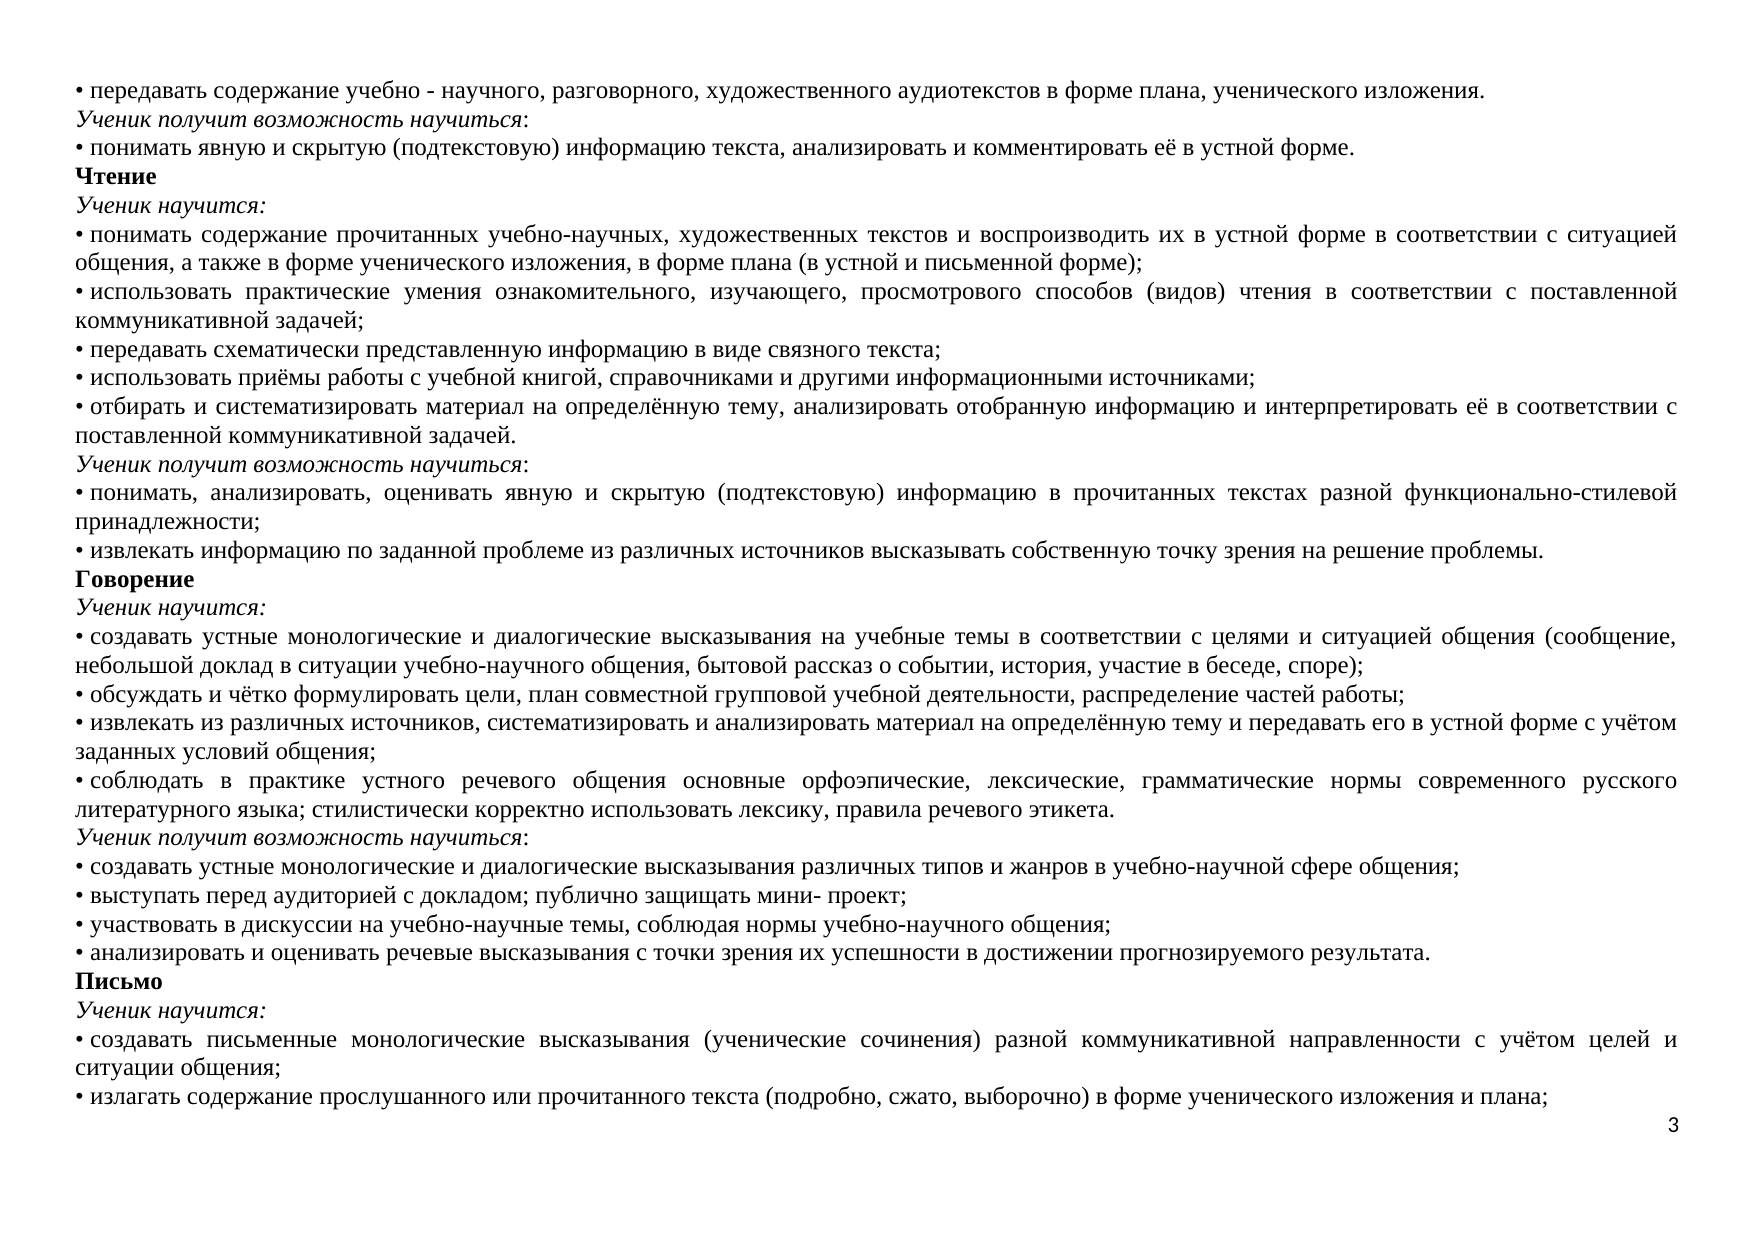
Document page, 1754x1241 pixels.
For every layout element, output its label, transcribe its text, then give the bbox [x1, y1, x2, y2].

text Ученик получит возможность научиться: [75, 822, 1679, 851]
text Ученик научится: [75, 995, 1679, 1024]
text Ученик получит возможность научиться: [75, 449, 1679, 477]
text • отбирать и систематизировать материал на определённую тему, анализировать отобранную информацию и интерпретировать её в соответствии с поставленной коммуникативной задачей. [75, 391, 1679, 449]
text • излагать содержание прослушанного или прочитанного текста (подробно, сжато, выборочно) в форме ученического изложения и плана; [75, 1081, 1679, 1110]
text Чтение [75, 161, 1679, 190]
text • использовать приёмы работы с учебной книгой, справочниками и другими информационными источниками; [75, 362, 1679, 391]
text • участвовать в дискуссии на учебно-научные темы, соблюдая нормы учебно-научного общения; [75, 909, 1679, 937]
text • понимать содержание прочитанных учебно-научных, художественных текстов и воспроизводить их в устной форме в соответствии с ситуацией общения, а также в форме ученического изложения, в форме плана (в устной и письменной форме); [75, 219, 1679, 276]
text Ученик научится: [75, 592, 1679, 621]
text • создавать устные монологические и диалогические высказывания на учебные темы в соответствии с целями и ситуацией общения (сообщение, небольшой доклад в ситуации учебно-научного общения, бытовой рассказ о событии, история, участие в беседе, споре); [75, 621, 1679, 679]
text • создавать письменные монологические высказывания (ученические сочинения) разной коммуникативной направленности с учётом целей и ситуации общения; [75, 1024, 1679, 1081]
text • выступать перед аудиторией с докладом; публично защищать мини- проект; [75, 880, 1679, 909]
text • понимать явную и скрытую (подтекстовую) информацию текста, анализировать и комментировать её в устной форме. [75, 132, 1679, 161]
text Говорение [75, 564, 1679, 592]
text • создавать устные монологические и диалогические высказывания различных типов и жанров в учебно-научной сфере общения; [75, 851, 1679, 880]
text • соблюдать в практике устного речевого общения основные орфоэпические, лексические, грамматические нормы современного русского литературного языка; стилистически корректно использовать лексику, правила речевого этикета. [75, 765, 1679, 822]
text • анализировать и оценивать речевые высказывания с точки зрения их успешности в достижении прогнозируемого результата. [75, 937, 1679, 966]
text • понимать, анализировать, оценивать явную и скрытую (подтекстовую) информацию в прочитанных текстах разной функционально-стилевой принадлежности; [75, 477, 1679, 535]
text • обсуждать и чётко формулировать цели, план совместной групповой учебной деятельности, распределение частей работы; [75, 679, 1679, 707]
text Письмо [75, 966, 1679, 995]
text • использовать практические умения ознакомительного, изучающего, просмотрового способов (видов) чтения в соответствии с поставленной коммуникативной задачей; [75, 276, 1679, 334]
text Ученик получит возможность научиться: [75, 104, 1679, 132]
text • передавать содержание учебно - научного, разговорного, художественного аудиотекстов в форме плана, ученического изложения. [75, 75, 1679, 104]
text • передавать схематически представленную информацию в виде связного текста; [75, 334, 1679, 362]
text • извлекать информацию по заданной проблеме из различных источников высказывать собственную точку зрения на решение проблемы. [75, 535, 1679, 564]
text Ученик научится: [75, 190, 1679, 219]
text • извлекать из различных источников, систематизировать и анализировать материал на определённую тему и передавать его в устной форме с учётом заданных условий общения; [75, 707, 1679, 765]
